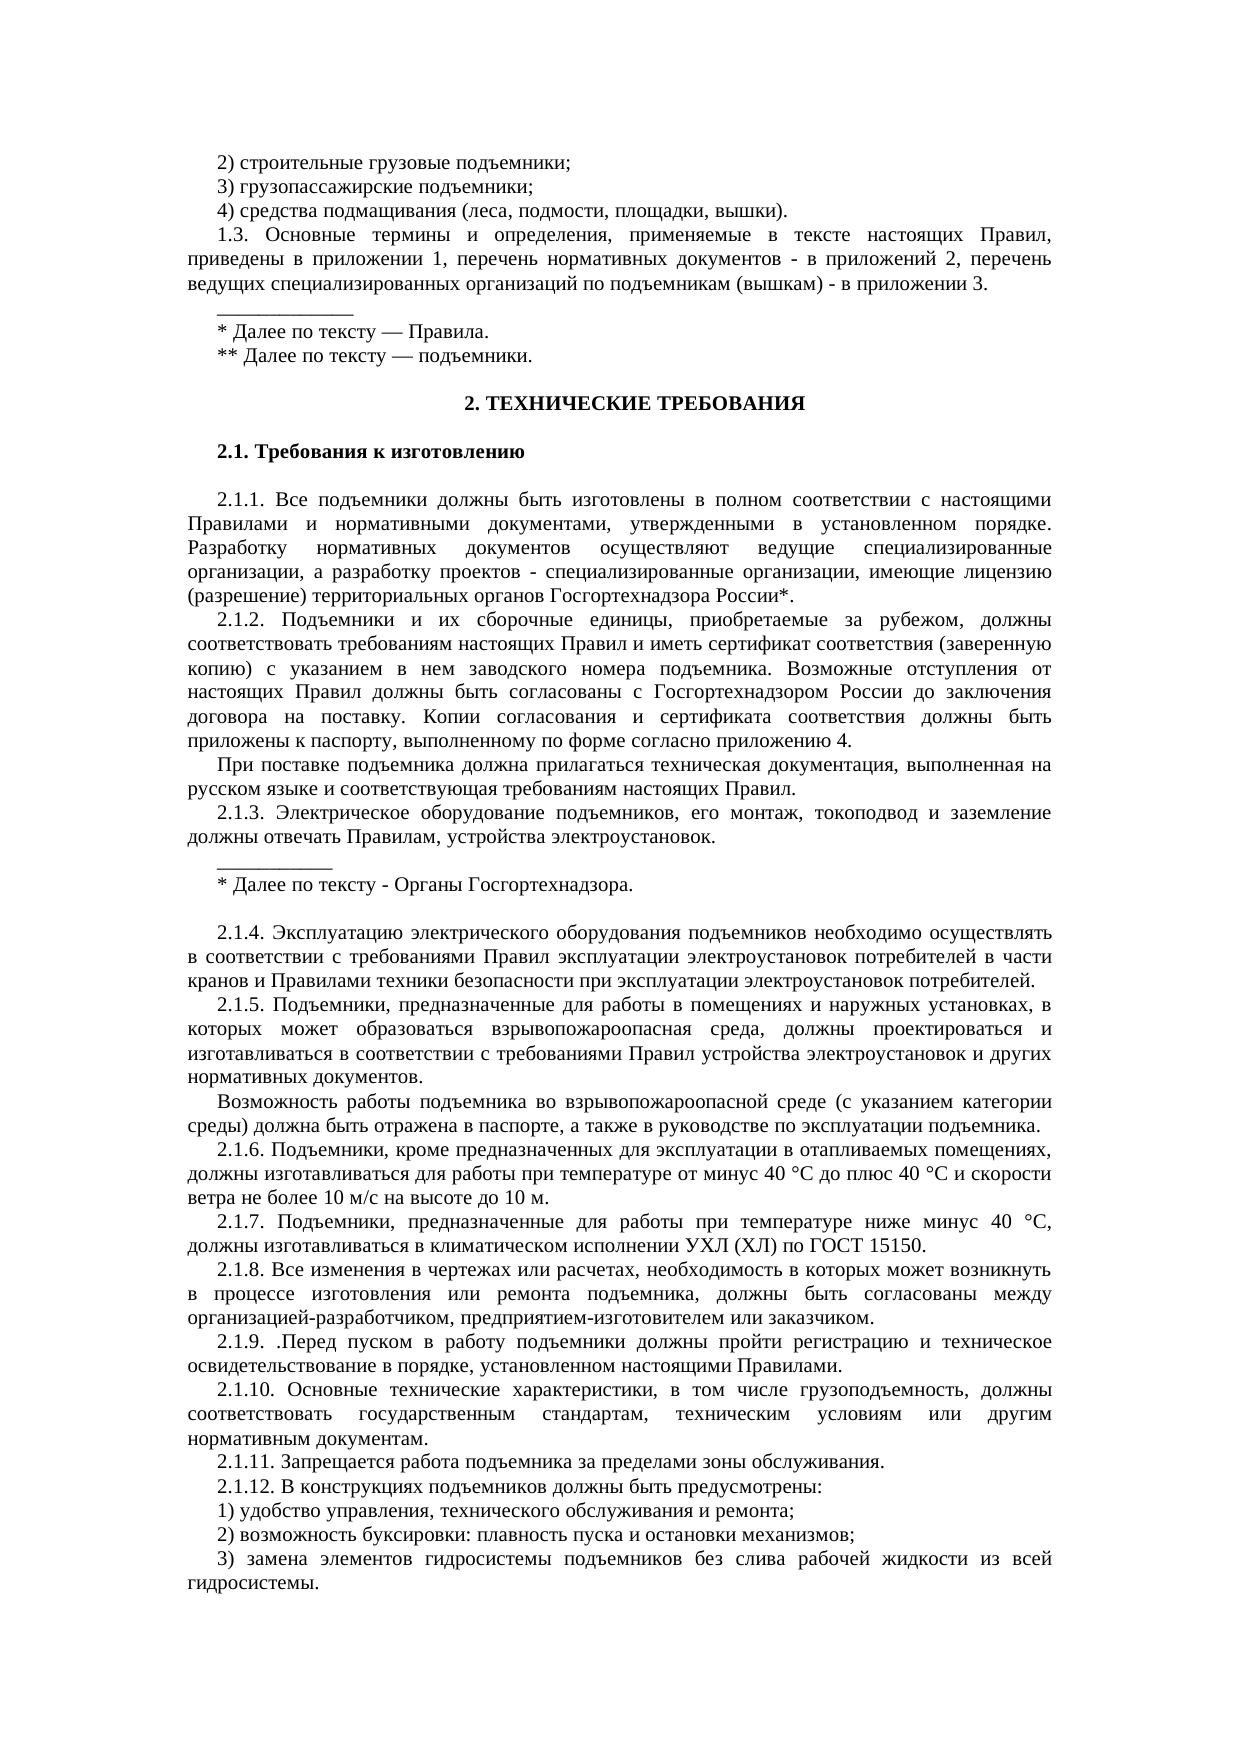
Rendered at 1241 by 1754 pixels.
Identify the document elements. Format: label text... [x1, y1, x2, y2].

text 2.1.9. .Перед пуском в работу подъемники должны пройти регистрацию и техническое освидетельствование в порядке, установленном настоящими Правилами. [187, 1329, 1053, 1377]
text 2.1.4. Эксплуатацию электрического оборудования подъемников необходимо осуществлять в соответствии с требованиями Правил эксплуатации электроустановок потребителей в части кранов и Правилами техники безопасности при эксплуатации электроустановок потребителей. [187, 920, 1053, 992]
text 2.1.6. Подъемники, кроме предназначенных для эксплуатации в отапливаемых помещениях, должны изготавливаться для работы при температуре от минус 40 °С до плюс 40 °С и скорости ветра не более 10 м/с на высоте до 10 м. [187, 1137, 1053, 1209]
text 2.1. Требования к изготовлению [187, 439, 1053, 463]
text 2.1.5. Подъемники, предназначенные для работы в помещениях и наружных установках, в которых может образоваться взрывопожароопасная среда, должны проектироваться и изготавливаться в соответствии с требованиями Правил устройства электроустановок и других нормативных документов. [187, 992, 1053, 1088]
text 2) возможность буксировки: плавность пуска и остановки механизмов; [187, 1522, 1053, 1546]
text При поставке подъемника должна прилагаться техническая документация, выполненная на русском языке и соответствующая требованиям настоящих Правил. [187, 752, 1053, 800]
text 4) средства подмащивания (леса, подмости, площадки, вышки). [187, 198, 1053, 222]
text 3) замена элементов гидросистемы подъемников без слива рабочей жидкости из всей гидросистемы. [187, 1546, 1053, 1594]
text 2) строительные грузовые подъемники; [187, 150, 1053, 174]
text _____________ [187, 294, 1053, 318]
text 2.1.8. Все изменения в чертежах или расчетах, необходимость в которых может возникнуть в процессе изготовления или ремонта подъемника, должны быть согласованы между организацией-разработчиком, предприятием-изготовителем или заказчиком. [187, 1257, 1053, 1329]
text 2.1.12. В конструкциях подъемников должны быть предусмотрены: [187, 1473, 1053, 1497]
text Возможность работы подъемника во взрывопожароопасной среде (с указанием категории среды) должна быть отражена в паспорте, а также в руководстве по эксплуатации подъемника. [187, 1088, 1053, 1137]
text ___________ [187, 848, 1053, 872]
text 2.1.10. Основные технические характеристики, в том числе грузоподъемность, должны соответствовать государственным стандартам, техническим условиям или другим нормативным документам. [187, 1377, 1053, 1449]
text 2.1.11. Запрещается работа подъемника за пределами зоны обслуживания. [187, 1449, 1053, 1473]
text ** Далее по тексту — подъемники. [187, 342, 1053, 367]
text 3) грузопассажирские подъемники; [187, 174, 1053, 198]
text 2.1.2. Подъемники и их сборочные единицы, приобретаемые за рубежом, должны соответствовать требованиям настоящих Правил и иметь сертификат соответствия (заверенную копию) с указанием в нем заводского номера подъемника. Возможные отступления от настоящих Правил должны быть согласованы с Госгортехнадзором России до заключения договора на поставку. Копии согласования и сертификата соответствия должны быть приложены к паспорту, выполненному по форме согласно приложению 4. [187, 607, 1053, 752]
text 2. ТЕХНИЧЕСКИЕ ТРЕБОВАНИЯ [187, 391, 1053, 415]
text 1.3. Основные термины и определения, применяемые в тексте настоящих Правил, приведены в приложении 1, перечень нормативных документов - в приложений 2, перечень ведущих специализированных организаций по подъемникам (вышкам) - в приложении 3. [187, 222, 1053, 294]
text * Далее по тексту - Органы Госгортехнадзора. [187, 872, 1053, 896]
text 2.1.1. Все подъемники должны быть изготовлены в полном соответствии с настоящими Правилами и нормативными документами, утвержденными в установленном порядке. Разработку нормативных документов осуществляют ведущие специализированные организации, а разработку проектов - специализированные организации, имеющие лицензию (разрешение) территориальных органов Госгортехнадзора России*. [187, 487, 1053, 607]
text 1) удобство управления, технического обслуживания и ремонта; [187, 1497, 1053, 1522]
text 2.1.7. Подъемники, предназначенные для работы при температуре ниже минус 40 °С, должны изготавливаться в климатическом исполнении УХЛ (ХЛ) по ГОСТ 15150. [187, 1209, 1053, 1257]
text * Далее по тексту — Правила. [187, 318, 1053, 342]
text 2.1.3. Электрическое оборудование подъемников, его монтаж, токоподвод и заземление должны отвечать Правилам, устройства электроустановок. [187, 800, 1053, 848]
